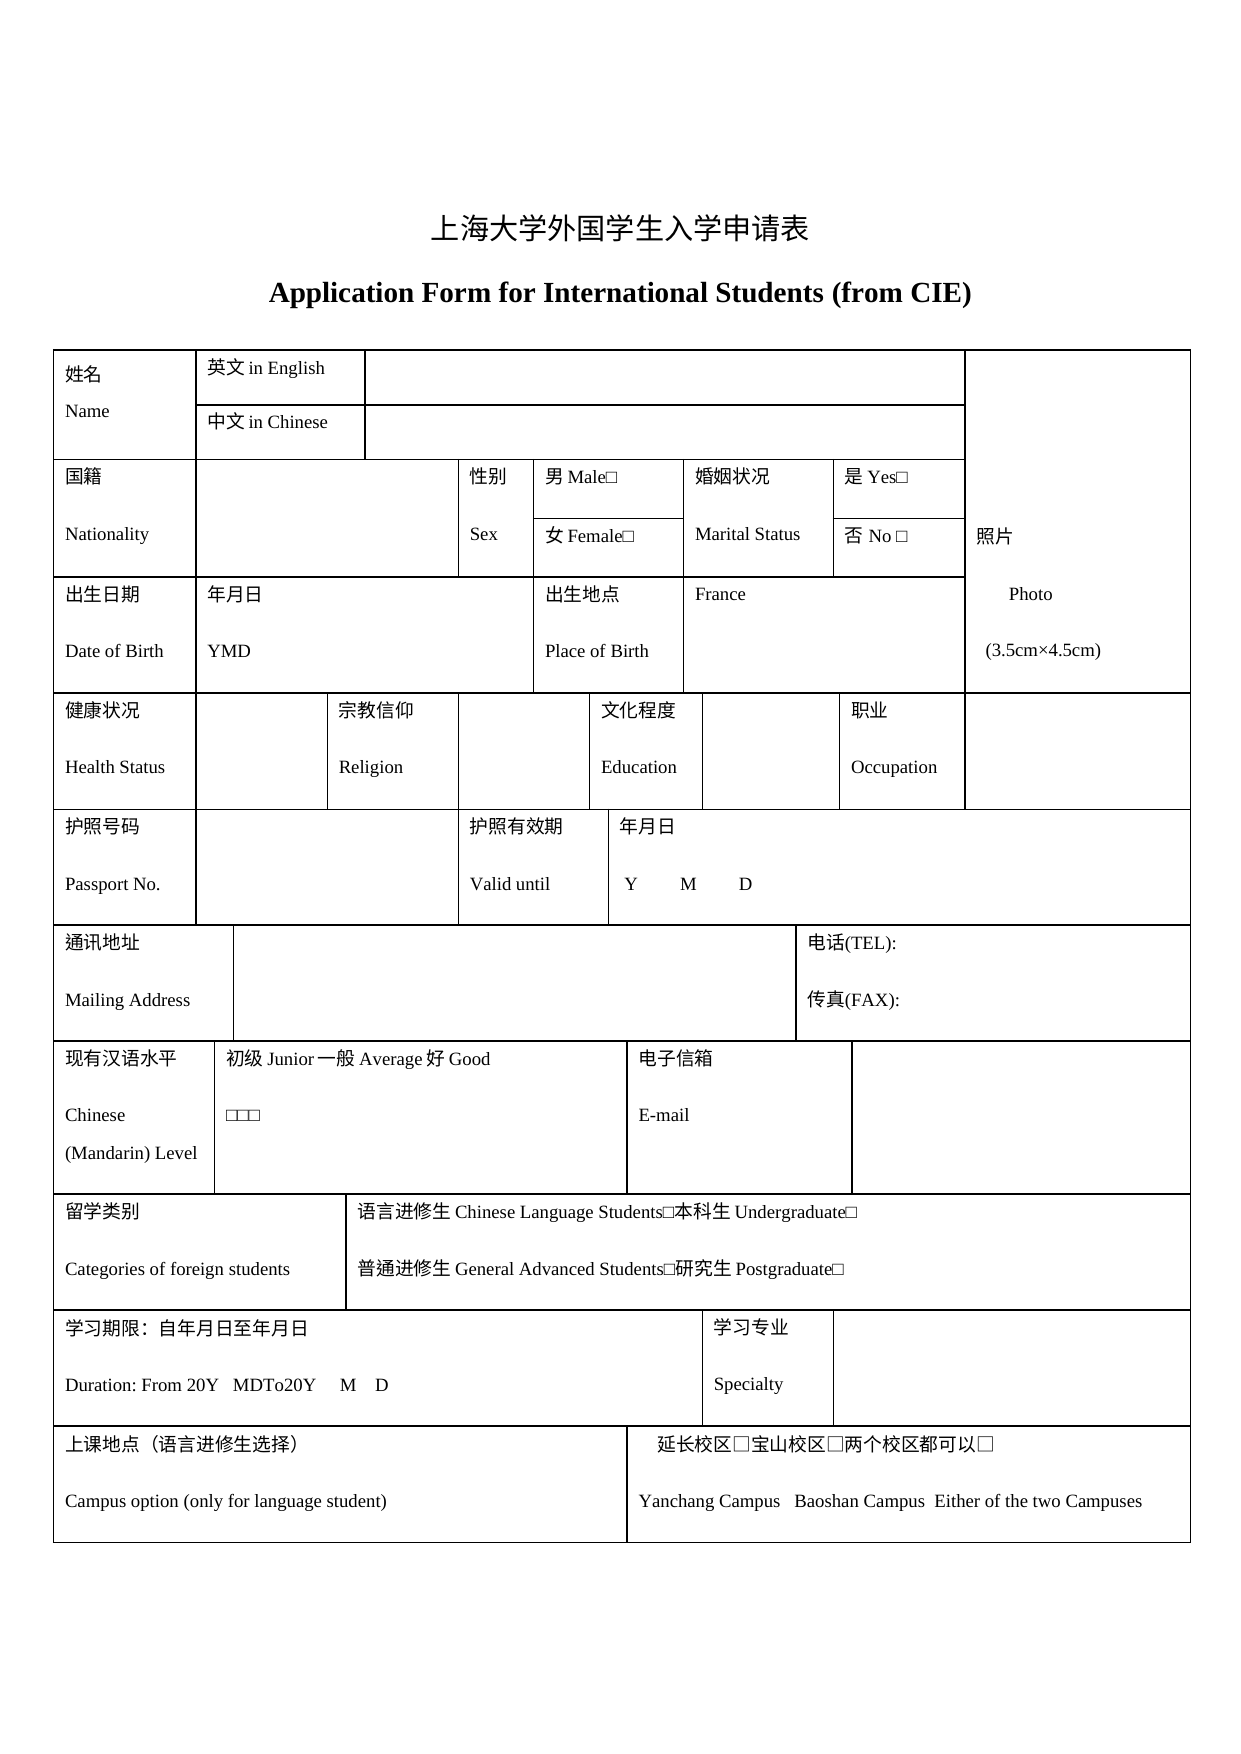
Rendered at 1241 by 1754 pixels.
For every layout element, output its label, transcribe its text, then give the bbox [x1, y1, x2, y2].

table_cell [366, 406, 964, 459]
table_cell France [684, 578, 964, 692]
table_cell 电话(TEL): 传真(FAX): [797, 926, 1190, 1040]
table_cell 护照号码 Passport No. [54, 810, 195, 924]
table_cell 文化程度 Education [590, 694, 702, 808]
table_cell 通讯地址 Mailing Address [54, 926, 233, 1040]
table_cell 宗教信仰 Religion [328, 694, 458, 808]
table_cell [703, 694, 839, 808]
table_cell 初级Junior一般Average好Good □□□ [215, 1042, 626, 1193]
text 上海大学外国学生入学申请表 [112, 194, 1128, 259]
table_cell 男Male□ [534, 460, 683, 517]
table_cell 出生地点 Place of Birth [534, 578, 683, 692]
table_cell 护照有效期 Valid until [459, 810, 608, 924]
table_cell [197, 460, 458, 576]
table_cell 学习期限：自年月日至年月日 Duration: From 20Y MDTo20Y M D [54, 1311, 702, 1425]
table_cell 年月日 YMD [197, 578, 533, 692]
table_cell [234, 926, 795, 1040]
table_cell 国籍 Nationality [54, 460, 195, 576]
table_cell 语言进修生Chinese Language Students□本科生Undergraduate□ 普通进修生General Advanced Students□研究生Postgraduate□ [347, 1195, 1190, 1309]
table_cell 职业 Occupation [840, 694, 964, 808]
table_cell 上课地点（语言进修生选择） Campus option (only for language student) [54, 1427, 626, 1541]
table_cell [966, 694, 1190, 808]
table_cell 中文in Chinese [197, 406, 364, 459]
table_cell 电子信箱 E-mail [628, 1042, 851, 1193]
table_cell 否 No □ [834, 519, 964, 576]
table_cell [197, 810, 458, 924]
table_cell [459, 694, 589, 808]
table_header [366, 351, 964, 404]
table_cell [834, 1311, 1190, 1425]
table_cell 性别 Sex [459, 460, 533, 576]
table_cell [197, 694, 327, 808]
table_cell 年月日 Y M D [609, 810, 1190, 924]
table_header 照片 Photo (3.5cm×4.5cm) [966, 351, 1190, 692]
table_cell 健康状况 Health Status [54, 694, 195, 808]
table_header 英文in English [197, 351, 364, 404]
table_cell 学习专业 Specialty [703, 1311, 833, 1425]
table_cell 留学类别 Categories of foreign students [54, 1195, 345, 1309]
table_cell 女Female□ [534, 519, 683, 576]
table_cell 出生日期 Date of Birth [54, 578, 195, 692]
table_cell [853, 1042, 1190, 1193]
table_cell 延长校区□宝山校区□两个校区都可以□ Yanchang Campus Baoshan Campus Either of the two Campuses [628, 1427, 1190, 1541]
table_cell 是Yes□ [834, 460, 964, 517]
subtitle Application Form for International Students (from CIE) [112, 259, 1128, 324]
table_cell 婚姻状况 Marital Status [684, 460, 833, 576]
table_cell 现有汉语水平 Chinese (Mandarin) Level [54, 1042, 214, 1193]
table_header 姓名 Name [54, 351, 195, 459]
